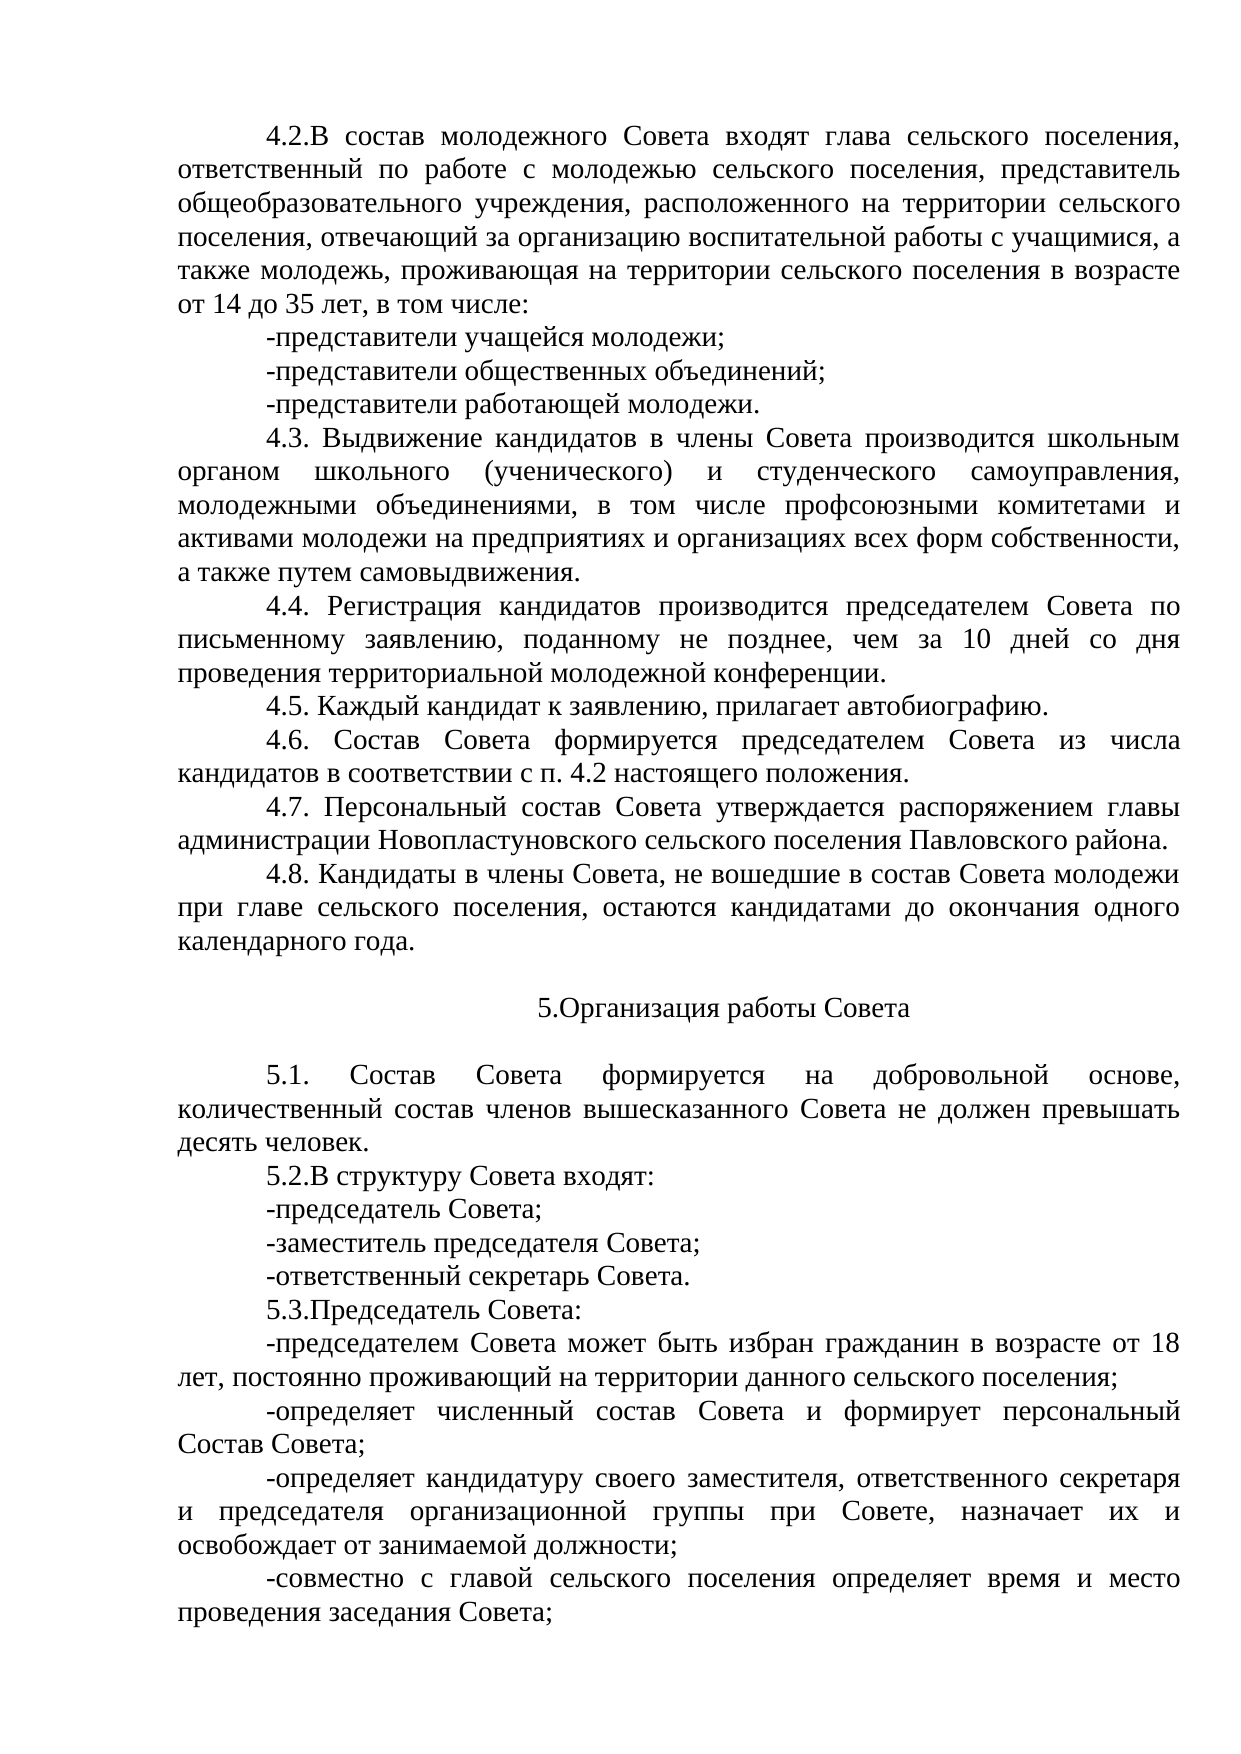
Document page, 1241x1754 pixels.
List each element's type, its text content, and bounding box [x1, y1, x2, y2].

text -представители общественных объединений; [177, 353, 1181, 386]
text 4.3. Выдвижение кандидатов в члены Совета производится школьным органом школьного (ученического) и студенческого самоуправления, молодежными объединениями, в том числе профсоюзными комитетами и активами молодежи на предприятиях и организациях всех форм собственности, а также путем самовыдвижения. [177, 420, 1181, 588]
text 5.3.Председатель Совета: [177, 1292, 1181, 1326]
text -представители учащейся молодежи; [177, 319, 1181, 353]
text -определяет численный состав Совета и формирует персональный Состав Совета; [177, 1393, 1181, 1460]
text 5.1. Состав Совета формируется на добровольной основе, количественный состав членов вышесказанного Совета не должен превышать десять человек. [177, 1057, 1181, 1158]
text 4.2.В состав молодежного Совета входят глава сельского поселения, ответственный по работе с молодежью сельского поселения, представитель общеобразовательного учреждения, расположенного на территории сельского поселения, отвечающий за организацию воспитательной работы с учащимися, а также молодежь, проживающая на территории сельского поселения в возрасте от 14 до 35 лет, в том числе: [177, 118, 1181, 319]
text 4.5. Каждый кандидат к заявлению, прилагает автобиографию. [177, 688, 1181, 722]
text -заместитель председателя Совета; [177, 1225, 1181, 1258]
text 4.8. Кандидаты в члены Совета, не вошедшие в состав Совета молодежи при главе сельского поселения, остаются кандидатами до окончания одного календарного года. [177, 856, 1181, 957]
text -председателем Совета может быть избран гражданин в возрасте от 18 лет, постоянно проживающий на территории данного сельского поселения; [177, 1326, 1181, 1393]
text -представители работающей молодежи. [177, 386, 1181, 420]
text -ответственный секретарь Совета. [177, 1258, 1181, 1292]
text 4.4. Регистрация кандидатов производится председателем Совета по письменному заявлению, поданному не позднее, чем за 10 дней со дня проведения территориальной молодежной конференции. [177, 588, 1181, 688]
text -определяет кандидатуру своего заместителя, ответственного секретаря и председателя организационной группы при Совете, назначает их и освобождает от занимаемой должности; [177, 1460, 1181, 1560]
text 4.7. Персональный состав Совета утверждается распоряжением главы администрации Новопластуновского сельского поселения Павловского района. [177, 789, 1181, 856]
text 4.6. Состав Совета формируется председателем Совета из числа кандидатов в соответствии с п. 4.2 настоящего положения. [177, 722, 1181, 789]
text 5.2.В структуру Совета входят: [177, 1158, 1181, 1191]
text -председатель Совета; [177, 1191, 1181, 1225]
text 5.Организация работы Совета [177, 990, 1181, 1024]
text -совместно с главой сельского поселения определяет время и место проведения заседания Совета; [177, 1560, 1181, 1627]
